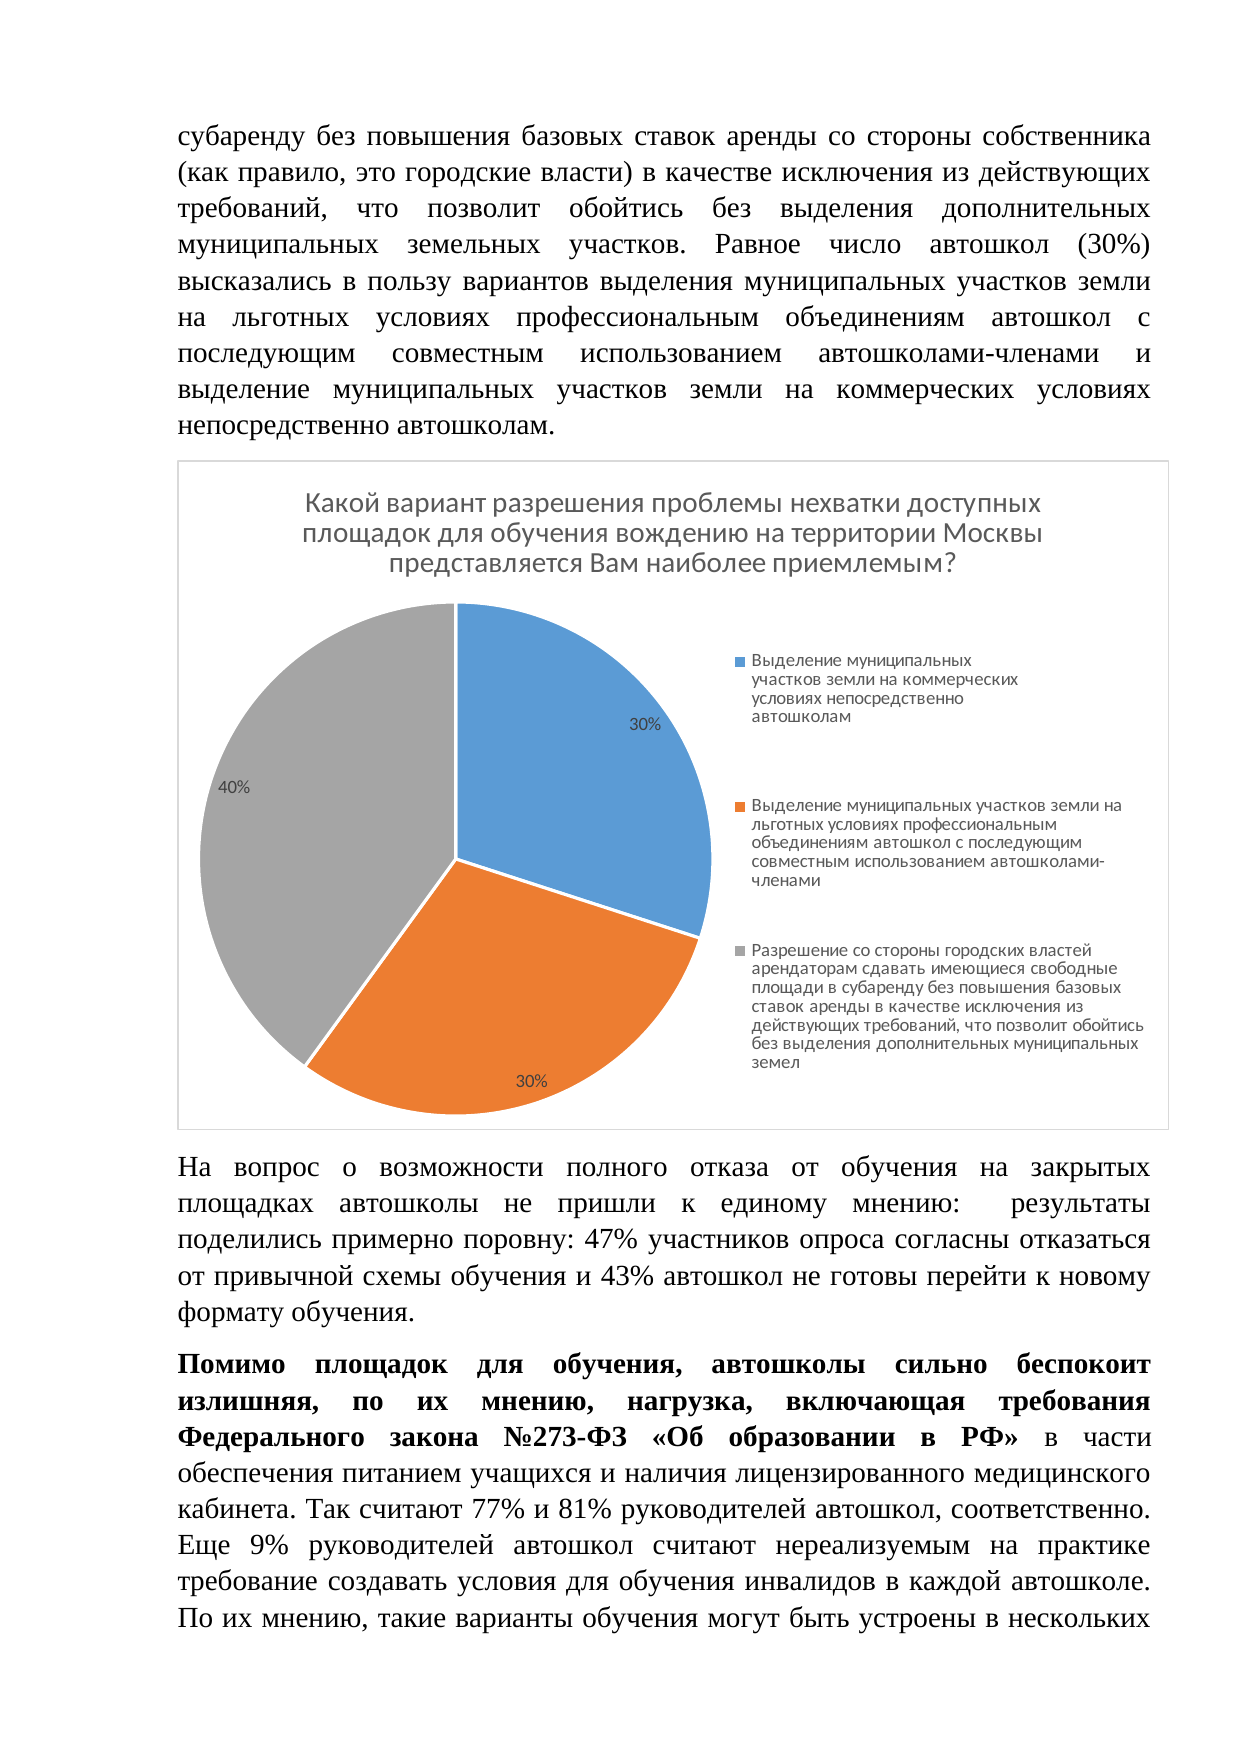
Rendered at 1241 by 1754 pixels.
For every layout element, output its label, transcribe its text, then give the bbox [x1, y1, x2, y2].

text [177, 118, 1152, 441]
text На вопрос о возможности полного отказа от обучения на закрытых площадках автошколы не пришли к единому мнению: результаты поделились примерно поровну: 47% участников опроса согласны отказаться от привычной схемы обучения и 43% автошкол не готовы перейти к новому формату обучения. [177, 1291, 1152, 1327]
